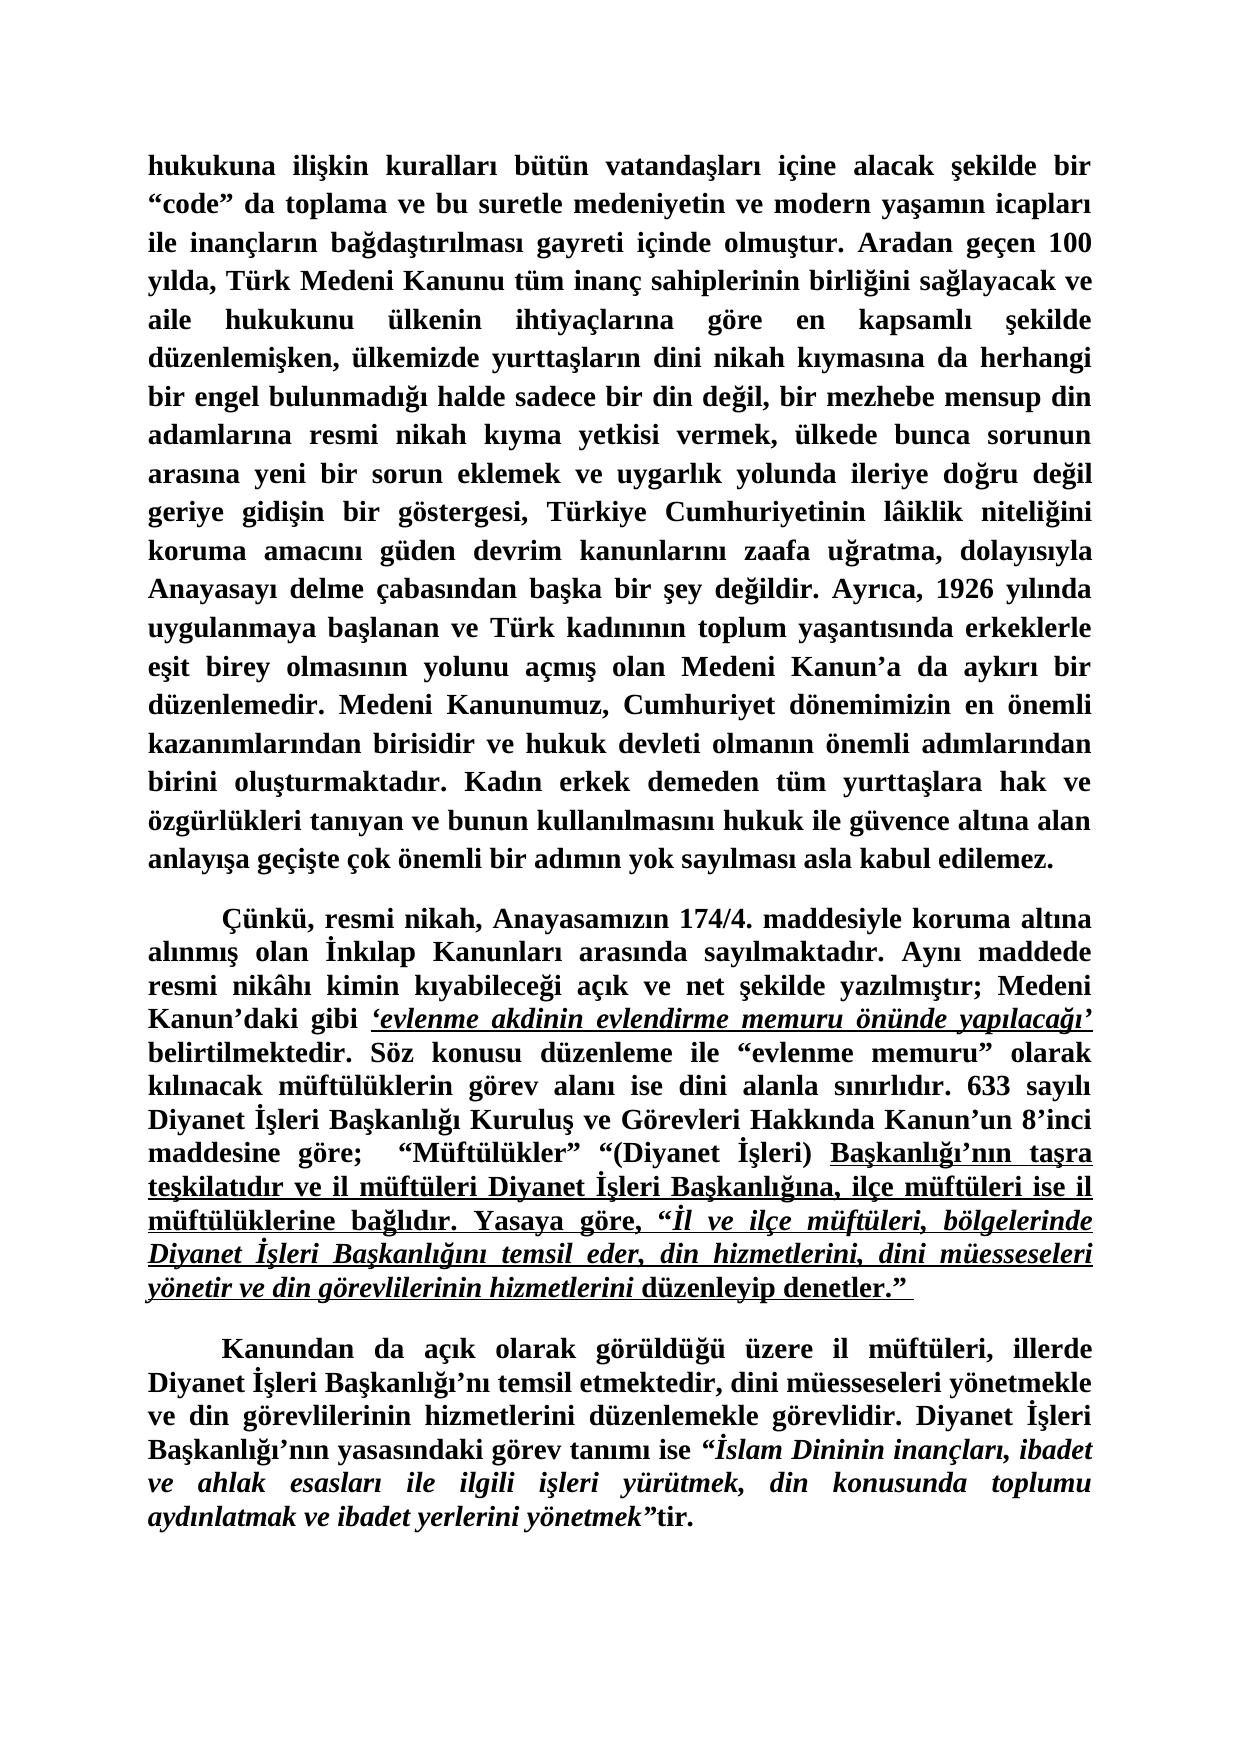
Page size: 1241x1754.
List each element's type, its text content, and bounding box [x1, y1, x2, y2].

text Kanundan da açık olarak görüldüğü üzere il müftüleri, illerde Diyanet İşleri Başkanlığı’nı temsil etmektedir, dini müesseseleri yönetmekle ve din görevlilerinin hizmetlerini düzenlemekle görevlidir. Diyanet İşleri Başkanlığı’nın yasasındaki görev tanımı ise “İslam Dininin inançları, ibadet ve ahlak esasları ile ilgili işleri yürütmek, din konusunda toplumu aydınlatmak ve ibadet yerlerini yönetmek”tir. [148, 1331, 1093, 1532]
text Çünkü, resmi nikah, Anayasamızın 174/4. maddesiyle koruma altına alınmış olan İnkılap Kanunları arasında sayılmaktadır. Aynı maddede resmi nikâhı kimin kıyabileceği açık ve net şekilde yazılmıştır; Medeni Kanun’daki gibi ‘evlenme akdinin evlendirme memuru önünde yapılacağı’ belirtilmektedir. Söz konusu düzenleme ile “evlenme memuru” olarak kılınacak müftülüklerin görev alanı ise dini alanla sınırlıdır. 633 sayılı Diyanet İşleri Başkanlığı Kuruluş ve Görevleri Hakkında Kanun’un 8’inci maddesine göre; “Müftülükler” “(Diyanet İşleri) Başkanlığı’nın taşra teşkilatıdır ve il müftüleri Diyanet İşleri Başkanlığına, ilçe müftüleri ise il müftülüklerine bağlıdır. Yasaya göre, “İl ve ilçe müftüleri, bölgelerinde Diyanet İşleri Başkanlığını temsil eder, din hizmetlerini, dini müesseseleri yönetir ve din görevlilerinin hizmetlerini düzenleyip denetler.” [148, 901, 1093, 1198]
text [148, 148, 1093, 875]
